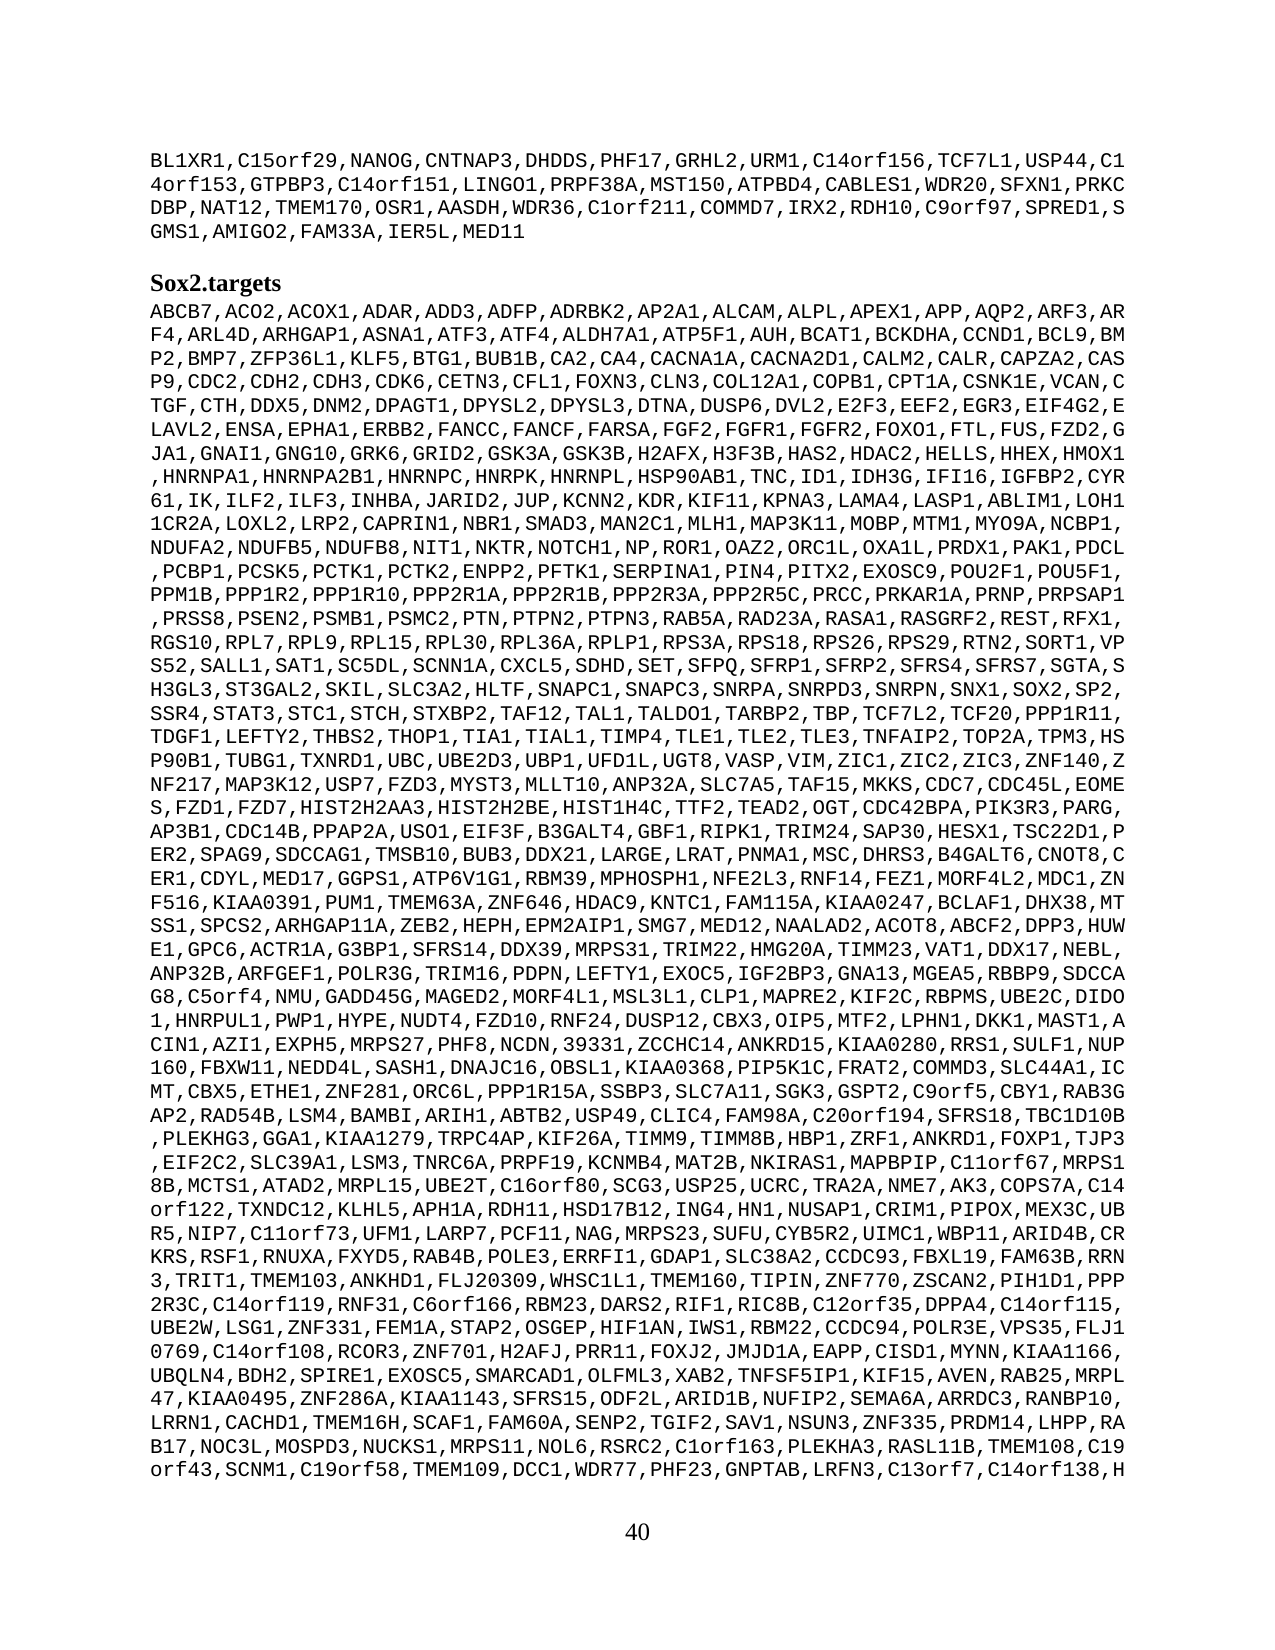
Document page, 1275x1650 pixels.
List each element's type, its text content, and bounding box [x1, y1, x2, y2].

subtitle Sox2.targets [150, 268, 1125, 297]
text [150, 301, 1125, 1483]
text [150, 150, 1125, 244]
